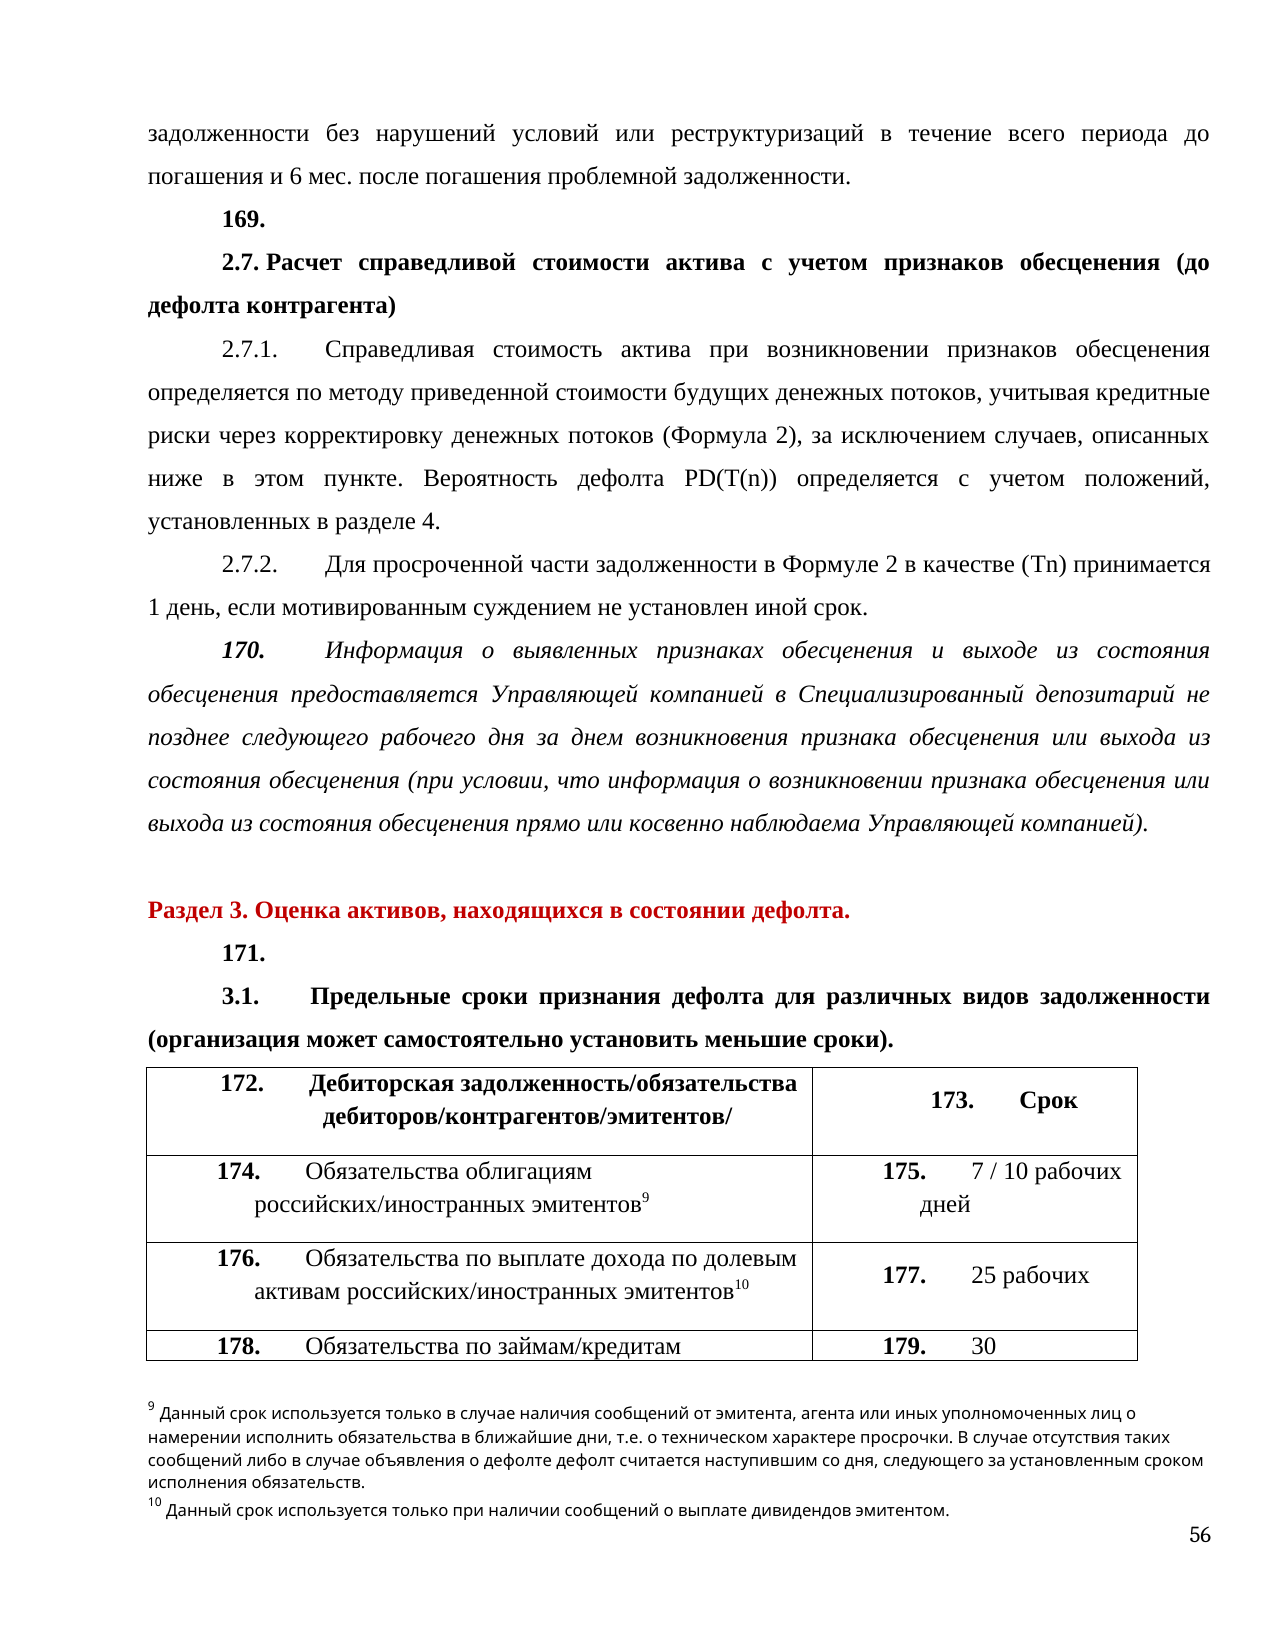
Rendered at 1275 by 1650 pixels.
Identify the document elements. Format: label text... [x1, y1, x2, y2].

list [148, 118, 1211, 190]
table_cell 25 рабочих [813, 1243, 1137, 1330]
table_header Срок [813, 1068, 1137, 1155]
list Справедливая стоимость актива при возникновении признаков обесценения определяется по методу приведенной стоимости будущих денежных потоков, учитывая кредитные риски через корректировку денежных потоков (Формула 2), за исключением случаев, описанных ниже в этом пункте. Вероятность дефолта PD(T(n)) определяется с учетом положений, установленных в разделе 4. [148, 334, 1211, 535]
list Предельные сроки признания дефолта для различных видов задолженности (организация может самостоятельно установить меньшие сроки). [148, 981, 1211, 1053]
list Расчет справедливой стоимости актива с учетом признаков обесценения (до дефолта контрагента) [148, 247, 1211, 319]
text Информация о выявленных признаках обесценения и выходе из состояния обесценения предоставляется Управляющей компанией в Специализированный депозитарий не позднее следующего рабочего дня за днем возникновения признака обесценения или выхода из состояния обесценения (при условии, что информация о возникновении признака обесценения или выхода из состояния обесценения прямо или косвенно наблюдаема Управляющей компанией). [148, 636, 1211, 837]
table_cell 30 календарных дней [813, 1331, 1137, 1359]
table_cell Обязательства облигациям российских/иностранных эмитентов [147, 1156, 812, 1242]
list Для просроченной части задолженности в Формуле 2 в качестве (Tn) принимается 1 день, если мотивированным суждением не установлен иной срок. [148, 549, 1211, 621]
table_header Дебиторская задолженность/обязательства дебиторов/контрагентов/эмитентов/ [147, 1068, 812, 1155]
list Раздел 3. Оценка активов, находящихся в состоянии дефолта. [148, 895, 1211, 923]
table_cell 7 / 10 рабочих дней [813, 1156, 1137, 1242]
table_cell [147, 1331, 812, 1359]
table_cell Обязательства по выплате дохода по долевым активам российских/иностранных эмитентов [147, 1243, 812, 1330]
